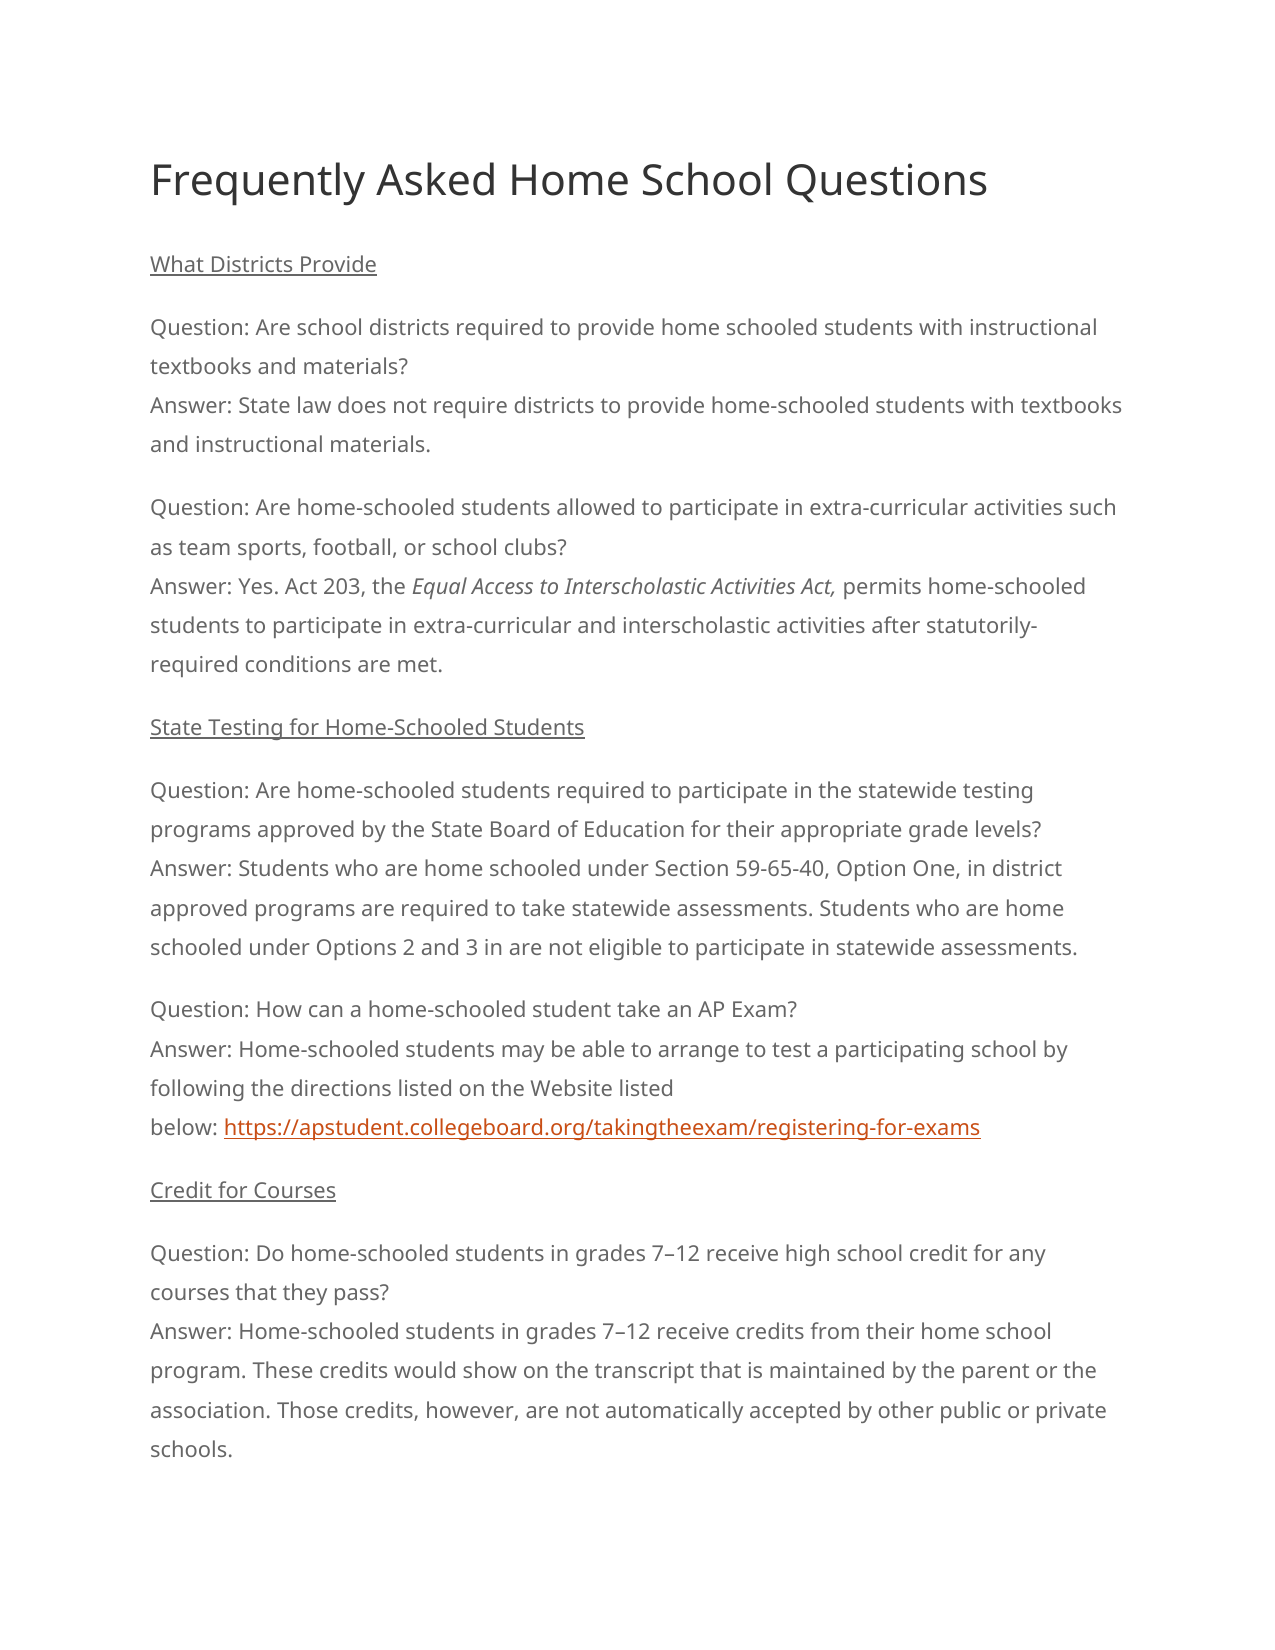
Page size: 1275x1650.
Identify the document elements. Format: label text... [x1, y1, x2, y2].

text Question: How can a home-schooled student take an AP Exam? Answer: Home-schooled students may be able to arrange to test a participating school by following the directions listed on the Website listed below: https://apstudent.collegeboard.org/takingtheexam/registering-for-exams [150, 985, 1125, 1142]
text What Districts Provide [150, 239, 1125, 279]
text Frequently Asked Home School Questions [150, 150, 1125, 208]
text Question: Do home-schooled students in grades 7–12 receive high school credit for any courses that they pass? Answer: Home-schooled students in grades 7–12 receive credits from their home school program. These credits would show on the transcript that is maintained by the parent or the association. Those credits, however, are not automatically accepted by other public or private schools. [150, 1228, 1125, 1464]
text State Testing for Home-Schooled Students [150, 702, 1125, 742]
text Question: Are home-schooled students allowed to participate in extra-curricular activities such as team sports, football, or school clubs? Answer: Yes. Act 203, the Equal Access to Interscholastic Activities Act, permits home-schooled students to participate in extra-curricular and interscholastic activities after statutorily-required conditions are met. [150, 483, 1125, 679]
text Credit for Courses [150, 1166, 1125, 1205]
text Question: Are school districts required to provide home schooled students with instructional textbooks and materials? Answer: State law does not require districts to provide home-schooled students with textbooks and instructional materials. [150, 302, 1125, 459]
text Question: Are home-schooled students required to participate in the statewide testing programs approved by the State Board of Education for their appropriate grade levels? Answer: Students who are home schooled under Section 59-65-40, Option One, in district approved programs are required to take statewide assessments. Students who are home schooled under Options 2 and 3 in are not eligible to participate in statewide assessments. [150, 765, 1125, 962]
